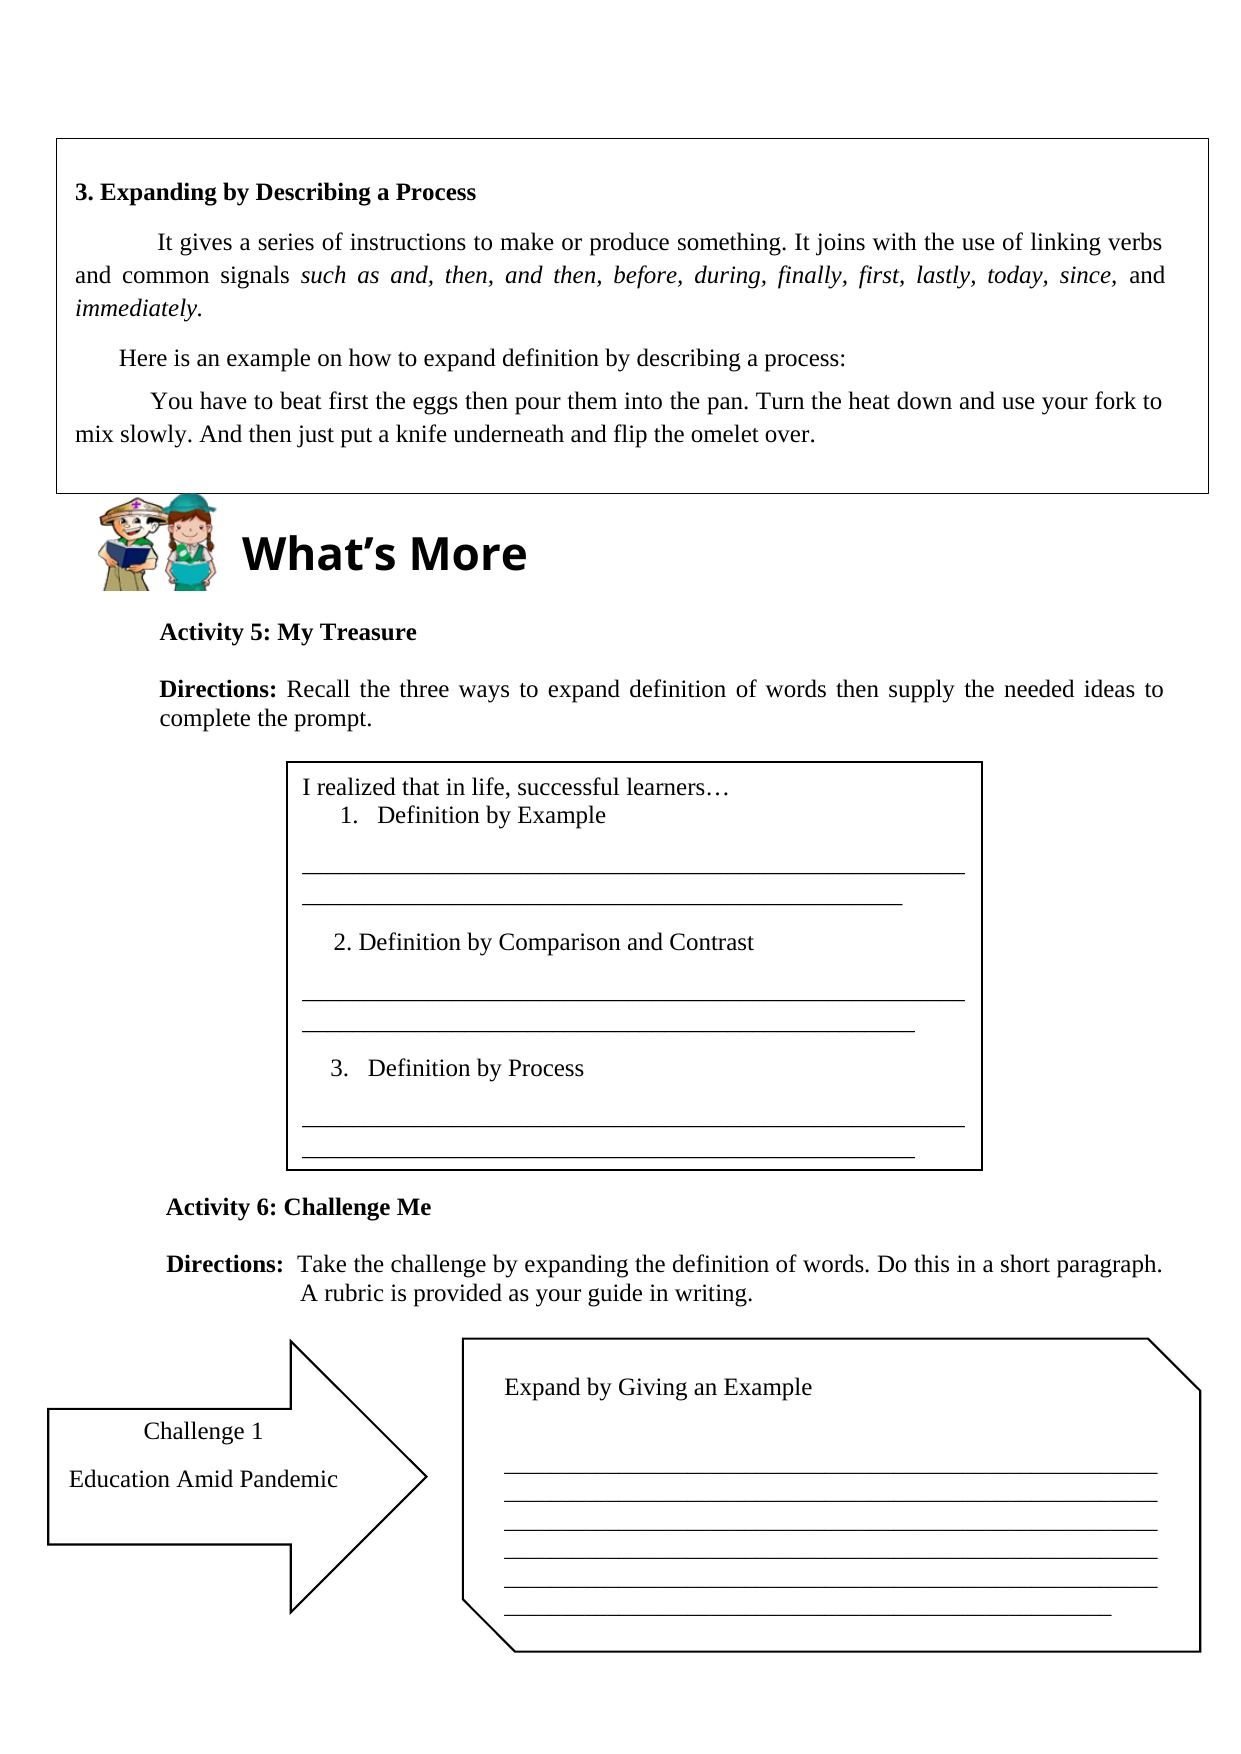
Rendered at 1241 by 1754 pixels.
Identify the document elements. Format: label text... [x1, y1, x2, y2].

text It gives a series of instructions to make or produce something. It joins with the use of linking verbs and common signals such as and, then, and then, before, during, finally, first, lastly, today, since, and immediately. [75, 227, 1165, 260]
text Here is an example on how to expand definition by describing a process: [75, 343, 1165, 371]
picture [98, 493, 220, 591]
text Directions: Recall the three ways to expand definition of words then supply the needed ideas to complete the prompt. [150, 674, 1165, 732]
text 3. Expanding by Describing a Process [75, 177, 1165, 206]
text It gives a series of instructions to make or produce something. It joins with the use of linking verbs and common signals such as and, then, and then, before, during, finally, first, lastly, today, since, and immediately. [75, 289, 1165, 322]
text Directions: Take the challenge by expanding the definition of words. Do this in a short paragraph. A rubric is provided as your guide in writing. [159, 1249, 1165, 1307]
text Activity 5: My Treasure [150, 617, 1165, 646]
text Activity 6: Challenge Me [150, 1192, 1165, 1221]
text You have to beat first the eggs then pour them into the pan. Turn the heat down and use your fork to mix slowly. And then just put a knife underneath and flip the omelet over. [75, 386, 1165, 448]
